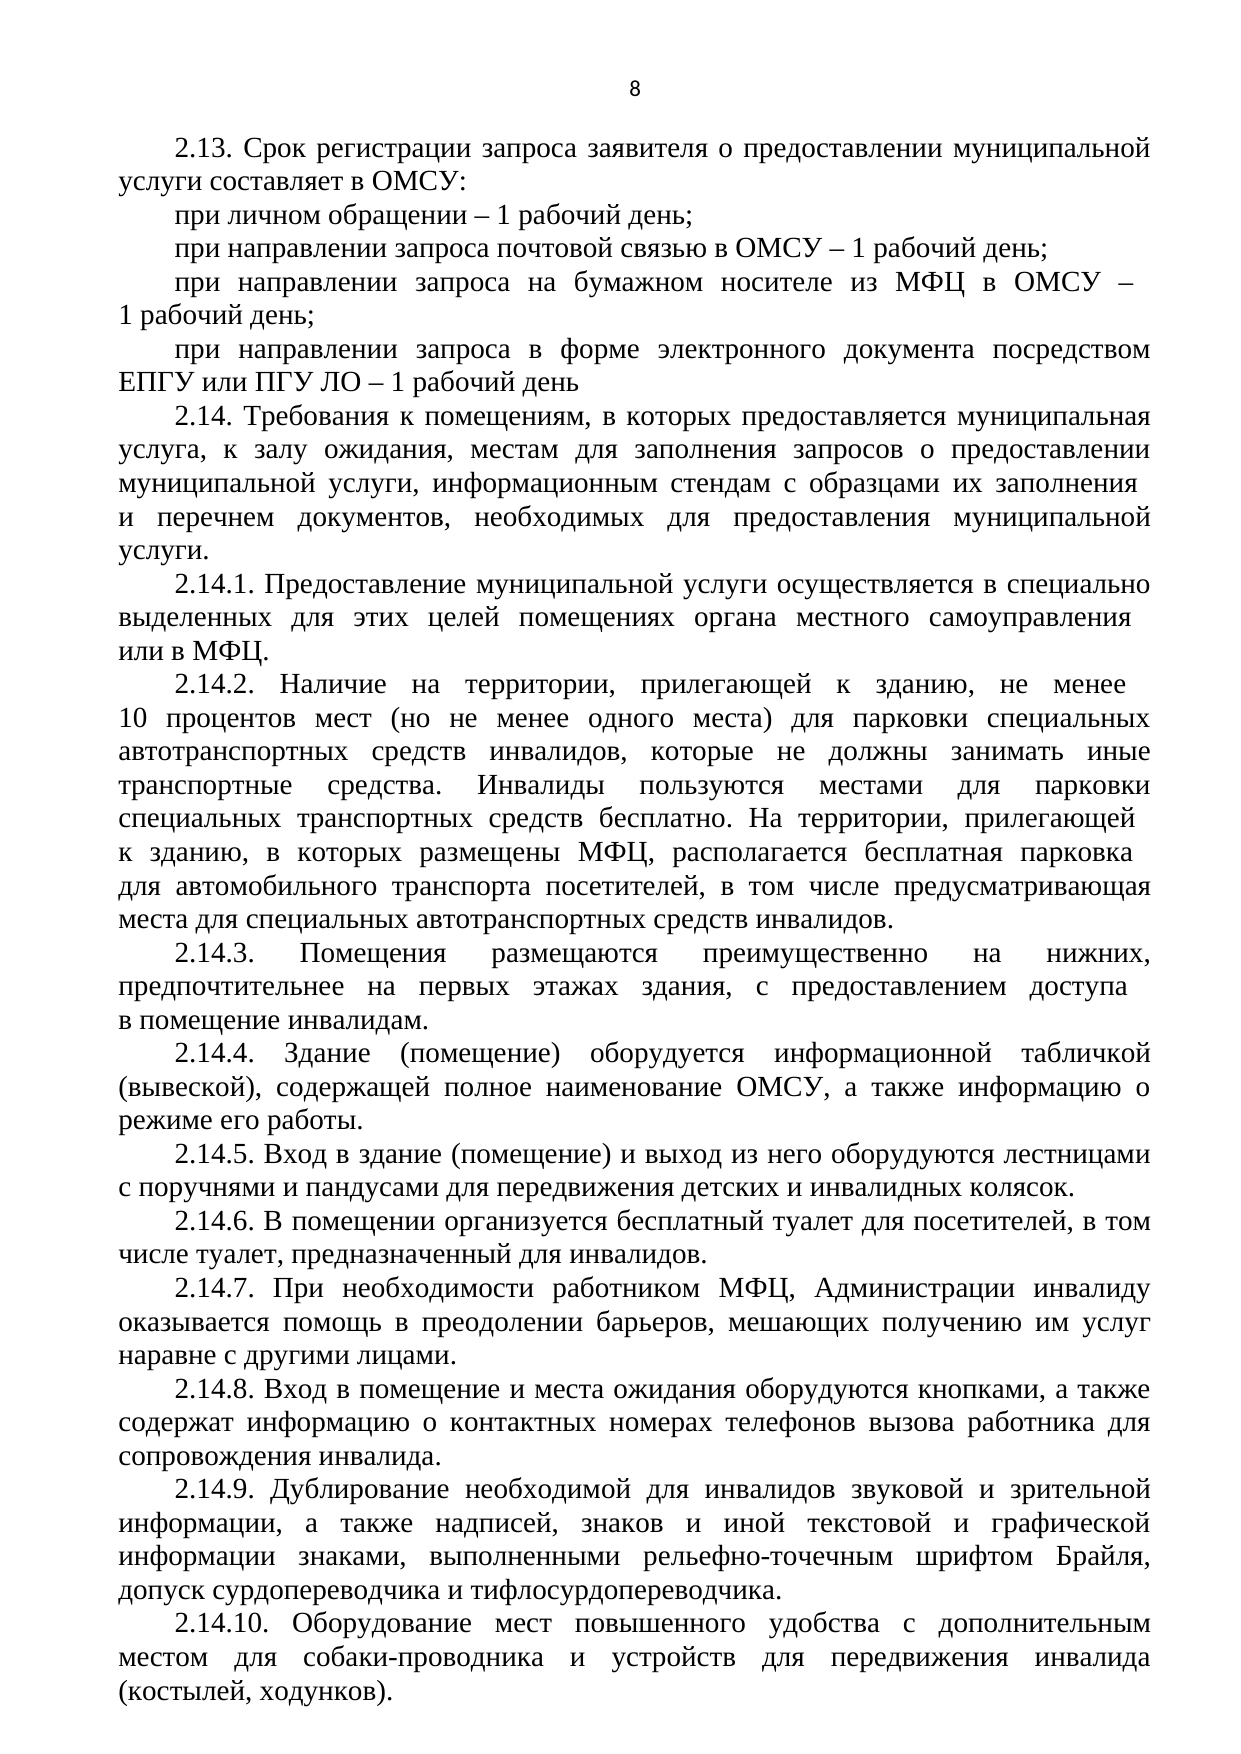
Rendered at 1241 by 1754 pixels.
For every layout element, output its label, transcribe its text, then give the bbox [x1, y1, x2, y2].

text 2.14.3. Помещения размещаются преимущественно на нижних, предпочтительнее на первых этажах здания, с предоставлением доступа в помещение инвалидам. [118, 935, 1152, 1035]
text при направлении запроса на бумажном носителе из МФЦ в ОМСУ – 1 рабочий день; [118, 264, 1152, 331]
text 2.14.10. Оборудование мест повышенного удобства с дополнительным местом для собаки-проводника и устройств для передвижения инвалида (костылей, ходунков). [118, 1606, 1152, 1706]
text 2.14.2. Наличие на территории, прилегающей к зданию, не менее 10 процентов мест (но не менее одного места) для парковки специальных автотранспортных средств инвалидов, которые не должны занимать иные транспортные средства. Инвалиды пользуются местами для парковки специальных транспортных средств бесплатно. На территории, прилегающей к зданию, в которых размещены МФЦ, располагается бесплатная парковка для автомобильного транспорта посетителей, в том числе предусматривающая места для специальных автотранспортных средств инвалидов. [118, 666, 1152, 935]
text при личном обращении – 1 рабочий день; [118, 197, 1152, 230]
text 2.14.7. При необходимости работником МФЦ, Администрации инвалиду оказывается помощь в преодолении барьеров, мешающих получению им услуг наравне с другими лицами. [118, 1270, 1152, 1371]
text 2.14.6. В помещении организуется бесплатный туалет для посетителей, в том числе туалет, предназначенный для инвалидов. [118, 1203, 1152, 1270]
text 2.14.1. Предоставление муниципальной услуги осуществляется в специально выделенных для этих целей помещениях органа местного самоуправления или в МФЦ. [118, 566, 1152, 666]
text 2.14.9. Дублирование необходимой для инвалидов звуковой и зрительной информации, а также надписей, знаков и иной текстовой и графической информации знаками, выполненными рельефно-точечным шрифтом Брайля, допуск сурдопереводчика и тифлосурдопереводчика. [118, 1471, 1152, 1606]
text 2.14.8. Вход в помещение и места ожидания оборудуются кнопками, а также содержат информацию о контактных номерах телефонов вызова работника для сопровождения инвалида. [118, 1371, 1152, 1471]
text 2.14.5. Вход в здание (помещение) и выход из него оборудуются лестницами с поручнями и пандусами для передвижения детских и инвалидных колясок. [118, 1136, 1152, 1203]
text при направлении запроса в форме электронного документа посредством ЕПГУ или ПГУ ЛО – 1 рабочий день [118, 331, 1152, 398]
text 2.14. Требования к помещениям, в которых предоставляется муниципальная услуга, к залу ожидания, местам для заполнения запросов о предоставлении муниципальной услуги, информационным стендам с образцами их заполнения и перечнем документов, необходимых для предоставления муниципальной услуги. [118, 398, 1152, 566]
text 2.14.4. Здание (помещение) оборудуется информационной табличкой (вывеской), содержащей полное наименование ОМСУ, а также информацию о режиме его работы. [118, 1035, 1152, 1136]
text при направлении запроса почтовой связью в ОМСУ – 1 рабочий день; [118, 230, 1152, 264]
text 2.13. Срок регистрации запроса заявителя о предоставлении муниципальной услуги составляет в ОМСУ: [118, 130, 1152, 197]
